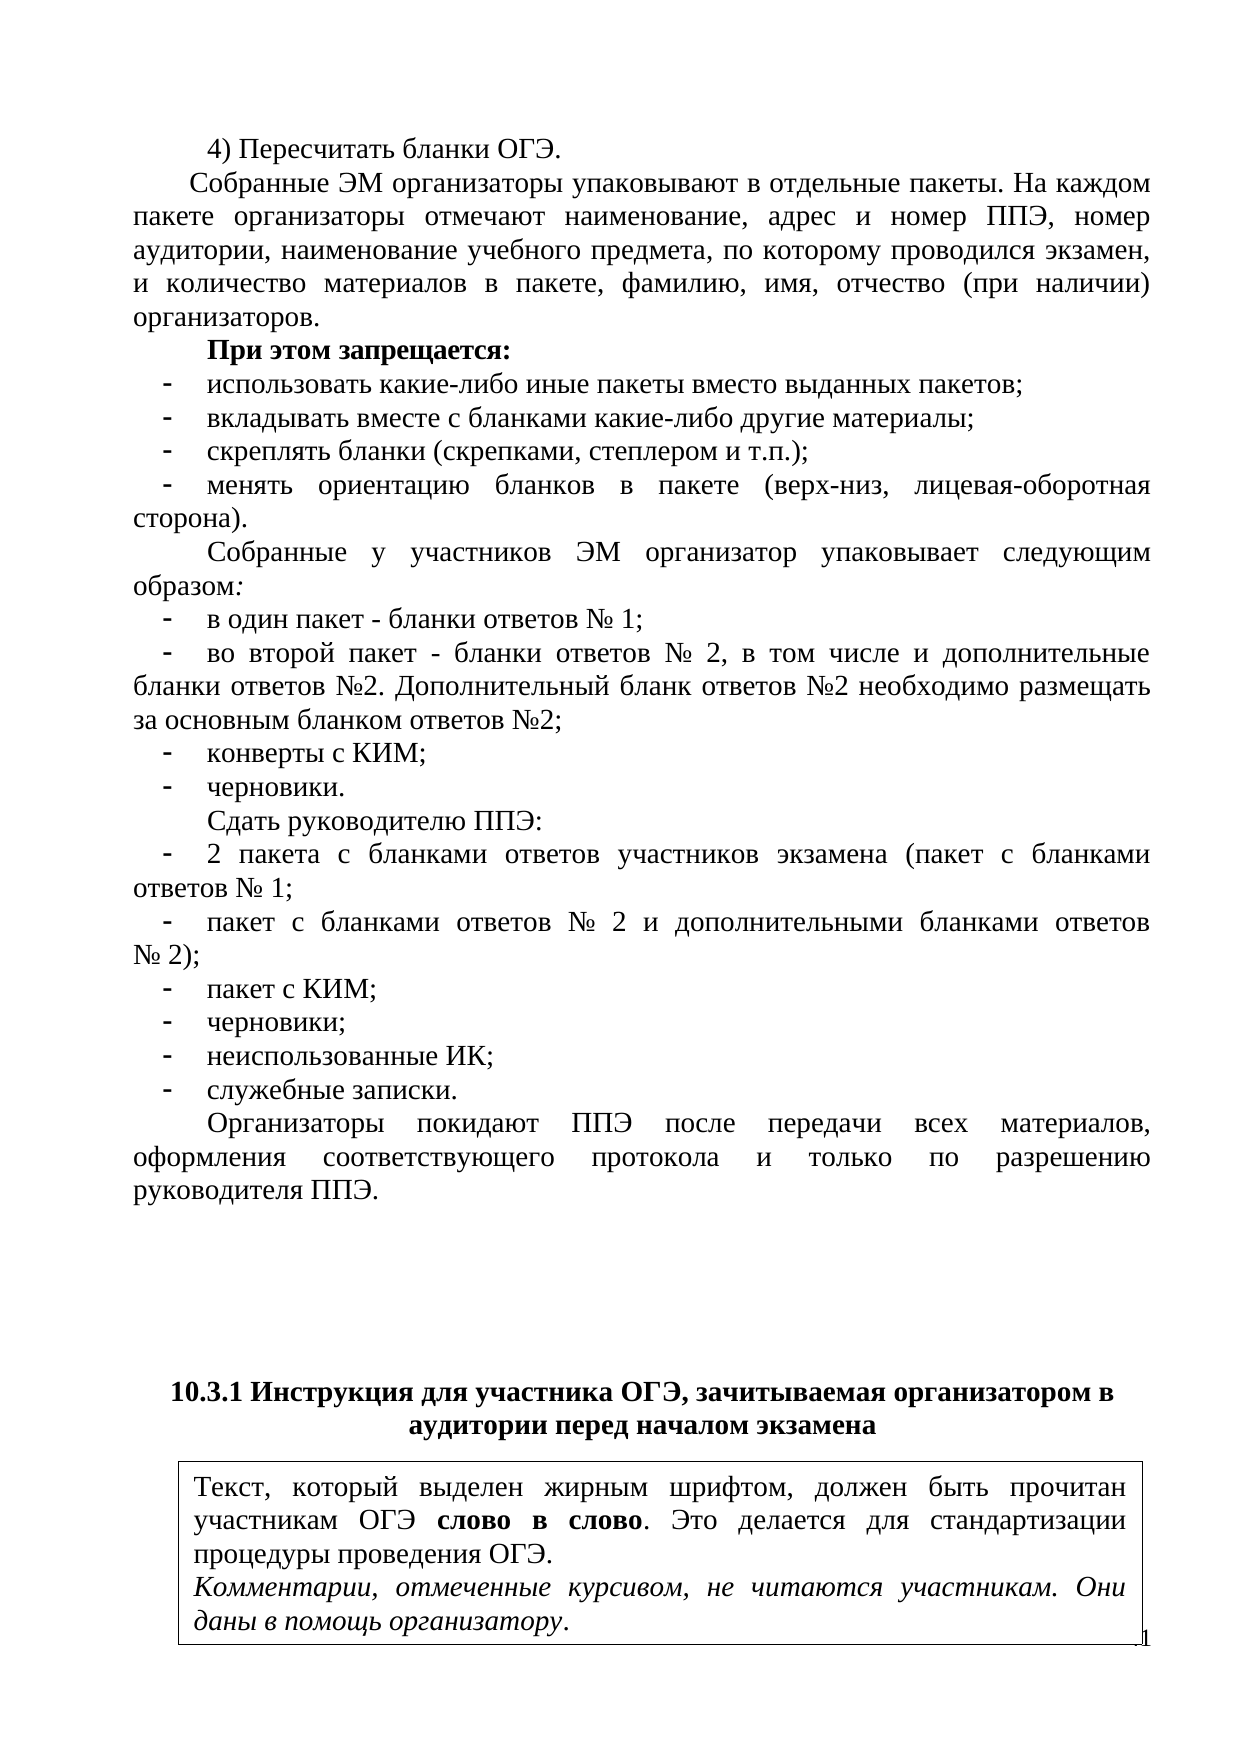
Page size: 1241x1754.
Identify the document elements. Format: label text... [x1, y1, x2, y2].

text Собранные у участников ЭМ организатор упаковывает следующим образом: [133, 534, 1152, 601]
text 4) Пересчитать бланки ОГЭ. [133, 131, 1152, 165]
subtitle 10.3.1 Инструкция для участника ОГЭ, зачитываемая организатором в аудитории перед началом экзамена [133, 1374, 1152, 1441]
list во второй пакет - бланки ответов № 2, в том числе и дополнительные бланки ответов №2. Дополнительный бланк ответов №2 необходимо размещать за основным бланком ответов №2; [133, 635, 1152, 736]
list служебные записки. [133, 1072, 1152, 1105]
list вкладывать вместе с бланками какие-либо другие материалы; [133, 400, 1152, 433]
list пакет с КИМ; [133, 971, 1152, 1004]
list черновики; [133, 1004, 1152, 1038]
text При этом запрещается: [207, 332, 1152, 366]
list менять ориентацию бланков в пакете (верх-низ, лицевая-оборотная сторона). [133, 467, 1152, 534]
list пакет с бланками ответов № 2 и дополнительными бланками ответов № 2); [133, 904, 1152, 971]
list в один пакет - бланки ответов № 1; [133, 601, 1152, 635]
text Организаторы покидают ППЭ после передачи всех материалов, оформления соответствующего протокола и только по разрешению руководителя ППЭ. [133, 1105, 1152, 1206]
list конверты с КИМ; [133, 736, 1152, 769]
list скреплять бланки (скрепками, степлером и т.п.); [133, 433, 1152, 467]
list черновики. [133, 769, 1152, 803]
text Собранные ЭМ организаторы упаковывают в отдельные пакеты. На каждом пакете организаторы отмечают наименование, адрес и номер ППЭ, номер аудитории, наименование учебного предмета, по которому проводился экзамен, и количество материалов в пакете, фамилию, имя, отчество (при наличии) организаторов. [133, 165, 1152, 332]
list неиспользованные ИК; [133, 1038, 1152, 1072]
list 2 пакета с бланками ответов участников экзамена (пакет с бланками ответов № 1; [133, 836, 1152, 904]
list использовать какие-либо иные пакеты вместо выданных пакетов; [133, 366, 1152, 400]
text Сдать руководителю ППЭ: [133, 803, 1152, 836]
